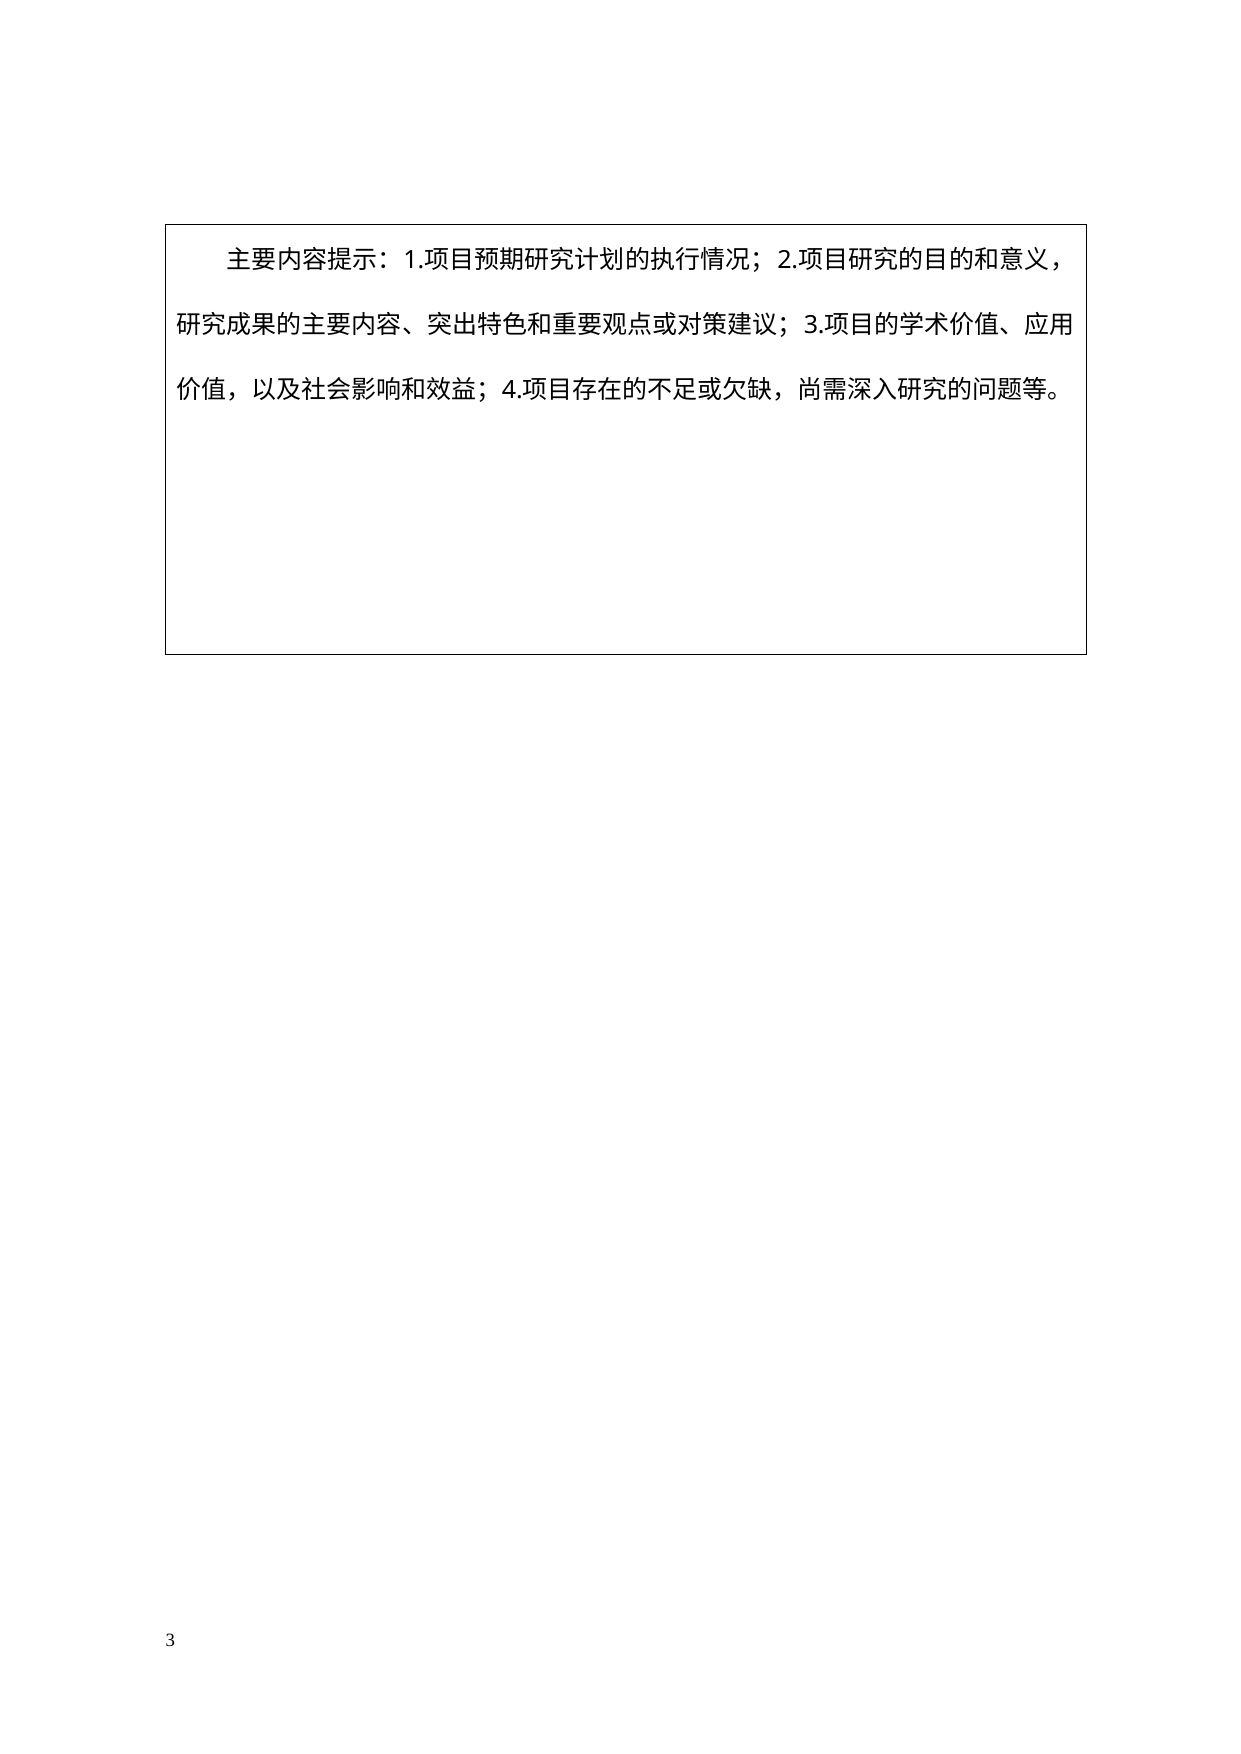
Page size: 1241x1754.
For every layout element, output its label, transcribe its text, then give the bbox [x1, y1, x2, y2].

table_cell 主要内容提示：1.项目预期研究计划的执行情况；2.项目研究的目的和意义，研究成果的主要内容、突出特色和重要观点或对策建议；3.项目的学术价值、应用价值，以及社会影响和效益；4.项目存在的不足或欠缺，尚需深入研究的问题等。 [166, 225, 1086, 654]
